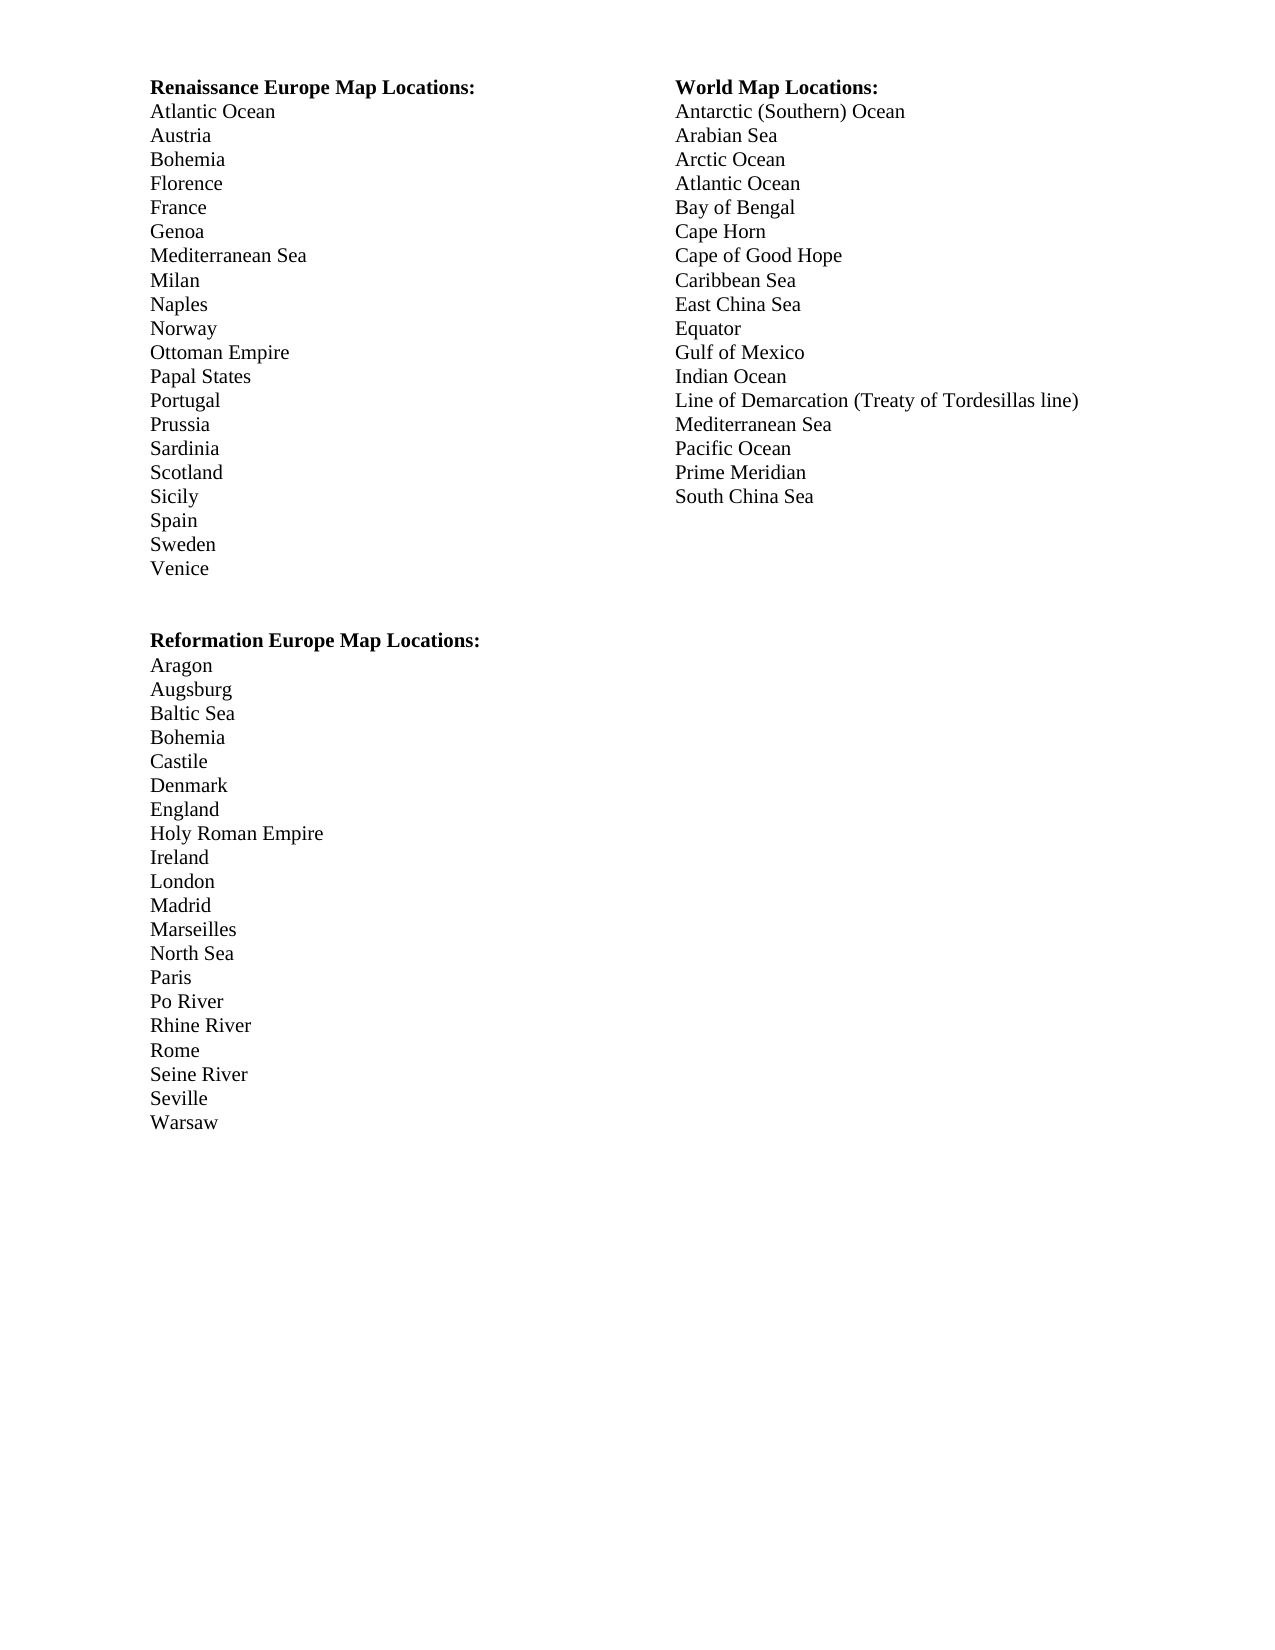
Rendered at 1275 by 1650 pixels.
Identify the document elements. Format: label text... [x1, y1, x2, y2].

text Gulf of Mexico [675, 340, 1125, 364]
text Antarctic (Southern) Ocean [675, 99, 1125, 123]
text Renaissance Europe Map Locations: [150, 75, 600, 99]
text Atlantic Ocean [150, 99, 600, 123]
text World Map Locations: [675, 75, 1125, 99]
text Equator [675, 316, 1125, 340]
text Florence [150, 171, 600, 195]
text Seville [150, 1086, 600, 1110]
text Castile [150, 749, 600, 773]
text France [150, 195, 600, 219]
text Aragon [150, 652, 600, 677]
text Norway [150, 316, 600, 340]
text Line of Demarcation (Treaty of Tordesillas line) [675, 388, 1125, 412]
text Ireland [150, 845, 600, 869]
text Cape Horn [675, 219, 1125, 243]
text Bay of Bengal [675, 195, 1125, 219]
text Prussia [150, 412, 600, 436]
text Pacific Ocean [675, 436, 1125, 460]
text Sicily [150, 484, 600, 508]
text Po River [150, 989, 600, 1013]
text Rhine River [150, 1013, 600, 1037]
text Ottoman Empire [150, 340, 600, 364]
text South China Sea [675, 484, 1125, 508]
text Reformation Europe Map Locations: [150, 628, 600, 652]
text Holy Roman Empire [150, 821, 600, 845]
text Genoa [150, 219, 600, 243]
text Seine River [150, 1062, 600, 1086]
text Marseilles [150, 917, 600, 941]
text Sweden [150, 532, 600, 556]
text Austria [150, 123, 600, 147]
text Prime Meridian [675, 460, 1125, 484]
text Caribbean Sea [675, 267, 1125, 292]
text Rome [150, 1037, 600, 1062]
text Arabian Sea [675, 123, 1125, 147]
text Denmark [150, 773, 600, 797]
text Madrid [150, 893, 600, 917]
text Bohemia [150, 147, 600, 171]
text Mediterranean Sea [150, 243, 600, 267]
text East China Sea [675, 292, 1125, 316]
text London [150, 869, 600, 893]
text Naples [150, 292, 600, 316]
text Bohemia [150, 725, 600, 749]
text Spain [150, 508, 600, 532]
text Portugal [150, 388, 600, 412]
text North Sea [150, 941, 600, 965]
text Arctic Ocean [675, 147, 1125, 171]
text Indian Ocean [675, 364, 1125, 388]
text Papal States [150, 364, 600, 388]
text Venice [150, 556, 600, 580]
text Paris [150, 965, 600, 989]
text England [150, 797, 600, 821]
text Augsburg [150, 677, 600, 701]
text Sardinia [150, 436, 600, 460]
text Cape of Good Hope [675, 243, 1125, 267]
text Mediterranean Sea [675, 412, 1125, 436]
text Scotland [150, 460, 600, 484]
text Baltic Sea [150, 701, 600, 725]
text Warsaw [150, 1110, 600, 1134]
text Atlantic Ocean [675, 171, 1125, 195]
text Milan [150, 267, 600, 292]
